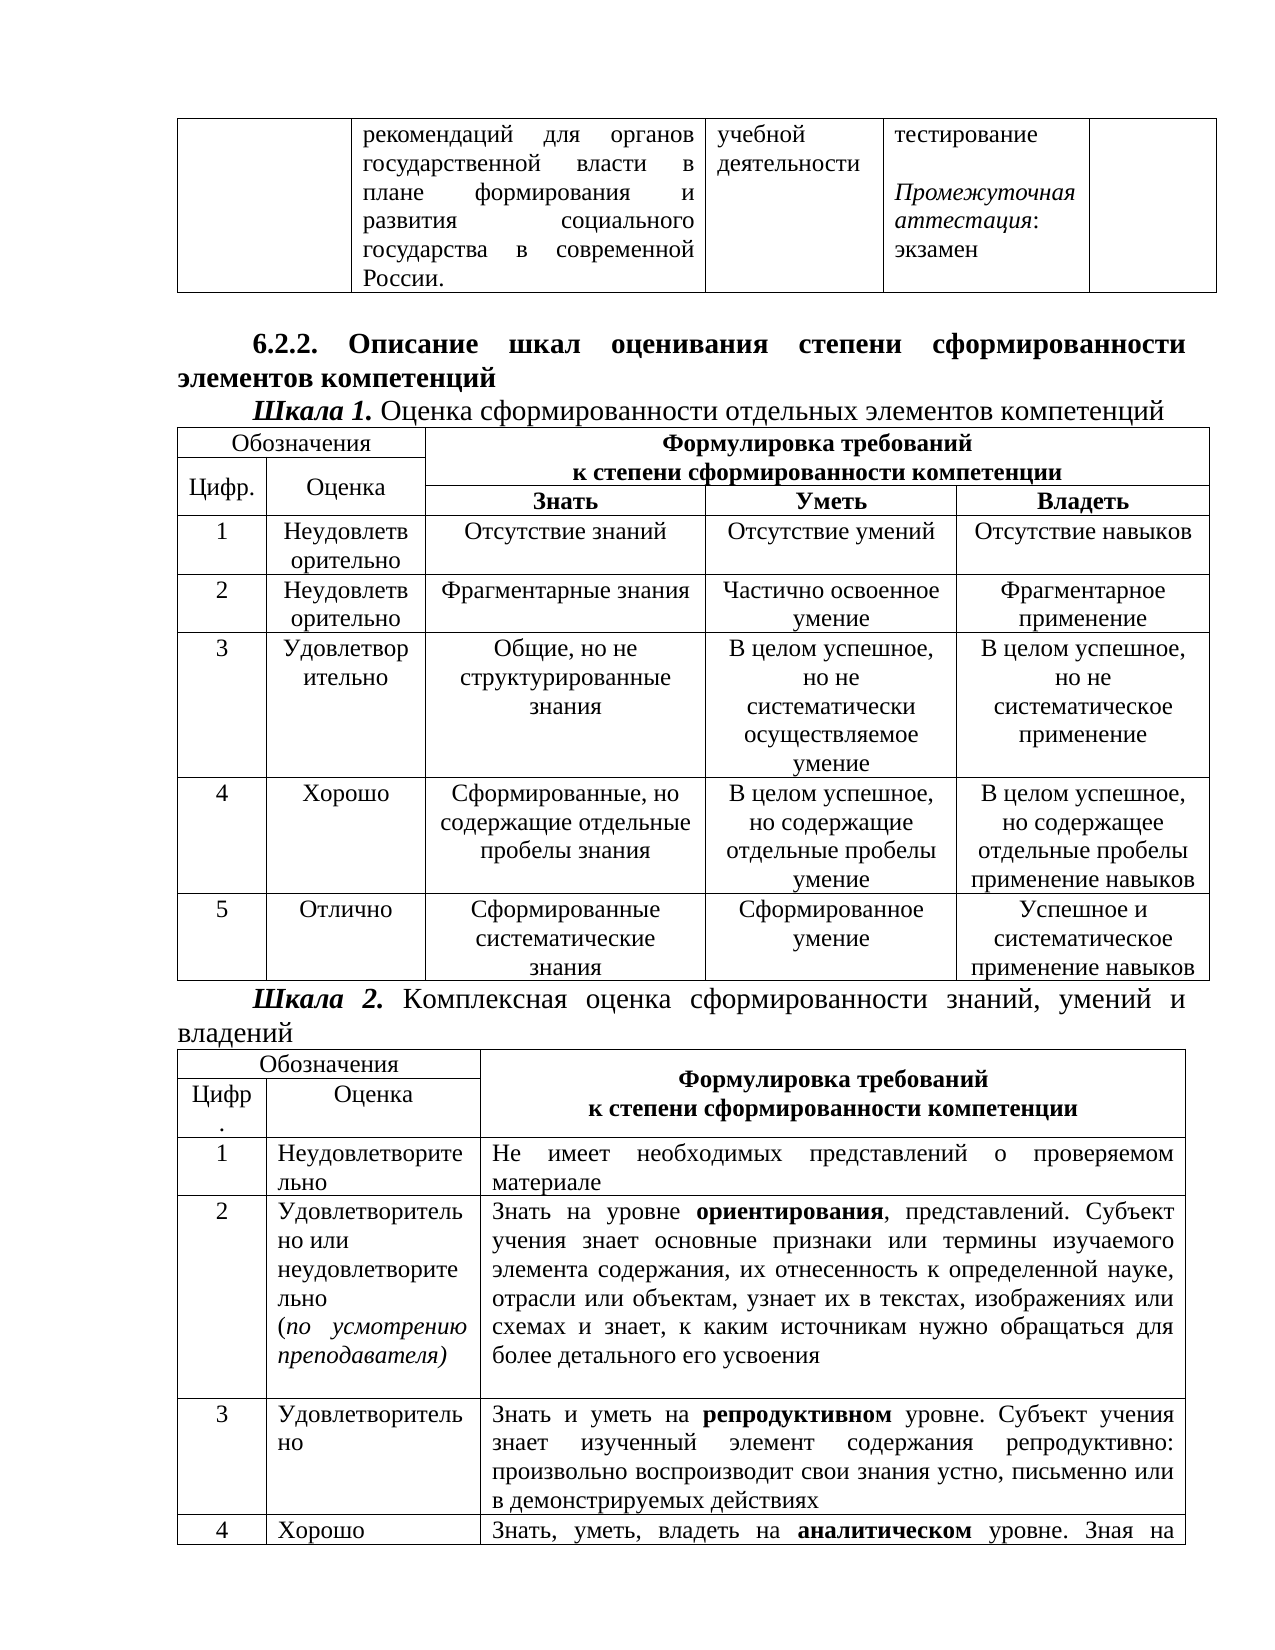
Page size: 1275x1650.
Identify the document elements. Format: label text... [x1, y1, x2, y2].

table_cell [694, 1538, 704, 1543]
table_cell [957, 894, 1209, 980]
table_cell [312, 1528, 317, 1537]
text 6.2.2. Описание шкал оценивания степени сформированности элементов компетенций [177, 326, 1186, 393]
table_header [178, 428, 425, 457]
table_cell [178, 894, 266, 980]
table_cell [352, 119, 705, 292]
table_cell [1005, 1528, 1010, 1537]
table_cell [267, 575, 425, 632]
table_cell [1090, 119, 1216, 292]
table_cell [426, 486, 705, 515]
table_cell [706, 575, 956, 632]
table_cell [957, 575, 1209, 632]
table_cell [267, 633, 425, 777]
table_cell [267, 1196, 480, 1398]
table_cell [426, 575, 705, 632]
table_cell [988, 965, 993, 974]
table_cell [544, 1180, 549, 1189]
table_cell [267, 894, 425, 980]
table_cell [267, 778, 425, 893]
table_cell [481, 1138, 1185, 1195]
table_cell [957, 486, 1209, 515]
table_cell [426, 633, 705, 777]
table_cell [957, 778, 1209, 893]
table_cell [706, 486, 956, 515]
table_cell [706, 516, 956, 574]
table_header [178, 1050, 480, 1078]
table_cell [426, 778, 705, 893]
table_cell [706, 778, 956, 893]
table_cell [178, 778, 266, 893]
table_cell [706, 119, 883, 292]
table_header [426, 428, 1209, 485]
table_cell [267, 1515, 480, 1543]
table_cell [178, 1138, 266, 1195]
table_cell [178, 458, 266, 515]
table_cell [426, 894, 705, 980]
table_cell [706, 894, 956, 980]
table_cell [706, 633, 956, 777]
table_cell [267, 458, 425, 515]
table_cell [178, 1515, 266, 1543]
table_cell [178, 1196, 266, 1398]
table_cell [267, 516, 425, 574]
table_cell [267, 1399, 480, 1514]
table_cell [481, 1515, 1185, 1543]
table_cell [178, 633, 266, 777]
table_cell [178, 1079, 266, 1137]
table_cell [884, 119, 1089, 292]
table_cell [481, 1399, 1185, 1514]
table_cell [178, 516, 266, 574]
text Шкала 2. Комплексная оценка сформированности знаний, умений и владений [177, 981, 1186, 1048]
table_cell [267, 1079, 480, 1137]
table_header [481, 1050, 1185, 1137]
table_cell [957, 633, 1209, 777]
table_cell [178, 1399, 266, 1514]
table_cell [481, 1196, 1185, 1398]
text Шкала 1. Оценка сформированности отдельных элементов компетенций [177, 393, 1186, 427]
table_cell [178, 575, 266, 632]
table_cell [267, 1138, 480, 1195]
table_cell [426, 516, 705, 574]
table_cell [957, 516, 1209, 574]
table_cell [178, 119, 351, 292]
